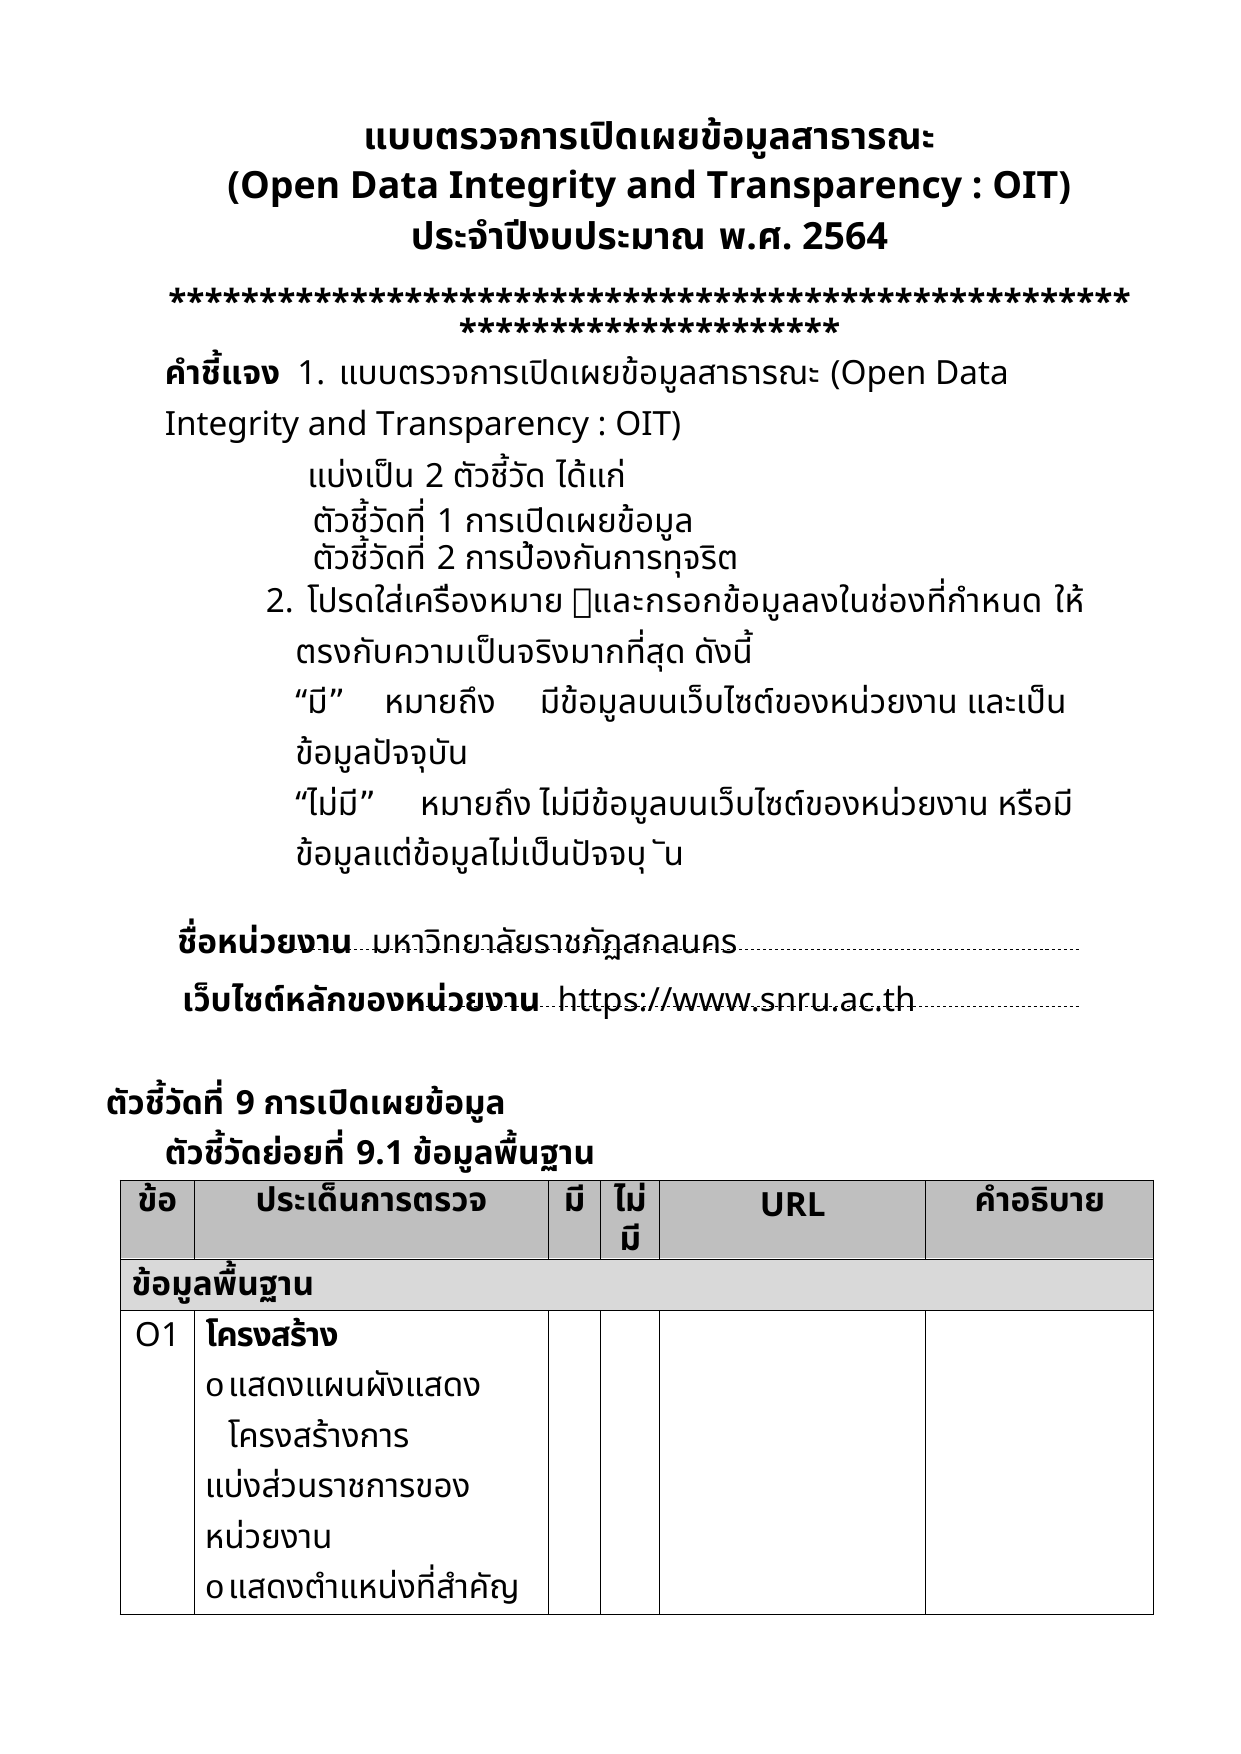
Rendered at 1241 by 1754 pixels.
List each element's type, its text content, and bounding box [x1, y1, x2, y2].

text ตัวชี้วัดที่ 9 การเปิดเผยข้อมูล ตัวชี้วัดย่อยที่ 9.1 ข้อมูลพื้นฐาน [106, 1078, 1134, 1180]
text ประจำปีงบประมาณ พ.ศ. 2564 [164, 209, 1134, 260]
table_header URL [660, 1181, 925, 1258]
table_cell [601, 1311, 659, 1613]
text แบบตรวจการเปิดเผยข้อมูลสาธารณะ [164, 114, 1134, 158]
text ************************************************************************** [164, 291, 1134, 349]
text คำชี้แจง 1. แบบตรวจการเปิดเผยข้อมูลสาธารณะ (Open Data Integrity and Transparency : OIT) [164, 349, 1134, 445]
table_cell O1 [121, 1311, 194, 1613]
table_cell [926, 1311, 1153, 1613]
text เว็บไซต์หลักของหน่วยงาน https://www.snru.ac.th [164, 976, 1134, 1026]
table_header ไม่มี [601, 1181, 659, 1258]
text แบ่งเป็น 2 ตัวชี้วัด ได้แก่ [177, 452, 1122, 502]
text ตัวชี้วัดที่ 1 การเปิดเผยข้อมูล [295, 502, 1134, 540]
text (Open Data Integrity and Transparency : OIT) [164, 158, 1134, 209]
table_header ข้อ [121, 1181, 194, 1258]
table_cell [549, 1311, 600, 1613]
table_header มี [549, 1181, 600, 1258]
subtitle ชื่อหน่วยงาน มหาวิทยาลัยราชภัฏสกลนคร [177, 918, 1134, 968]
text “ไม่มี” หมายถึง ไม่มีข้อมูลบนเว็บไซต์ของหน่วยงาน หรือมีข้อมูลแต่ข้อมูลไม่เป็นปัจจบุ ัน [295, 779, 1134, 880]
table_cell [195, 1311, 548, 1613]
table_header คำอธิบาย [926, 1181, 1153, 1258]
table_cell [660, 1311, 925, 1613]
text 2. โปรดใส่เครื่องหมาย และกรอกข้อมูลลงในช่องที่กำหนด ให้ตรงกับความเป็นจริงมากที่สุด ดังนี้ [266, 577, 1121, 678]
text “มี” หมายถึง มีข้อมูลบนเว็บไซต์ของหน่วยงาน และเป็นข้อมูลปัจจุบัน [295, 678, 1134, 779]
table_header ประเด็นการตรวจ [195, 1181, 548, 1258]
text ตัวชี้วัดที่ 2 การป้องกันการทุจริต [295, 540, 1134, 577]
table_cell ข้อมูลพื้นฐาน [121, 1260, 1153, 1310]
